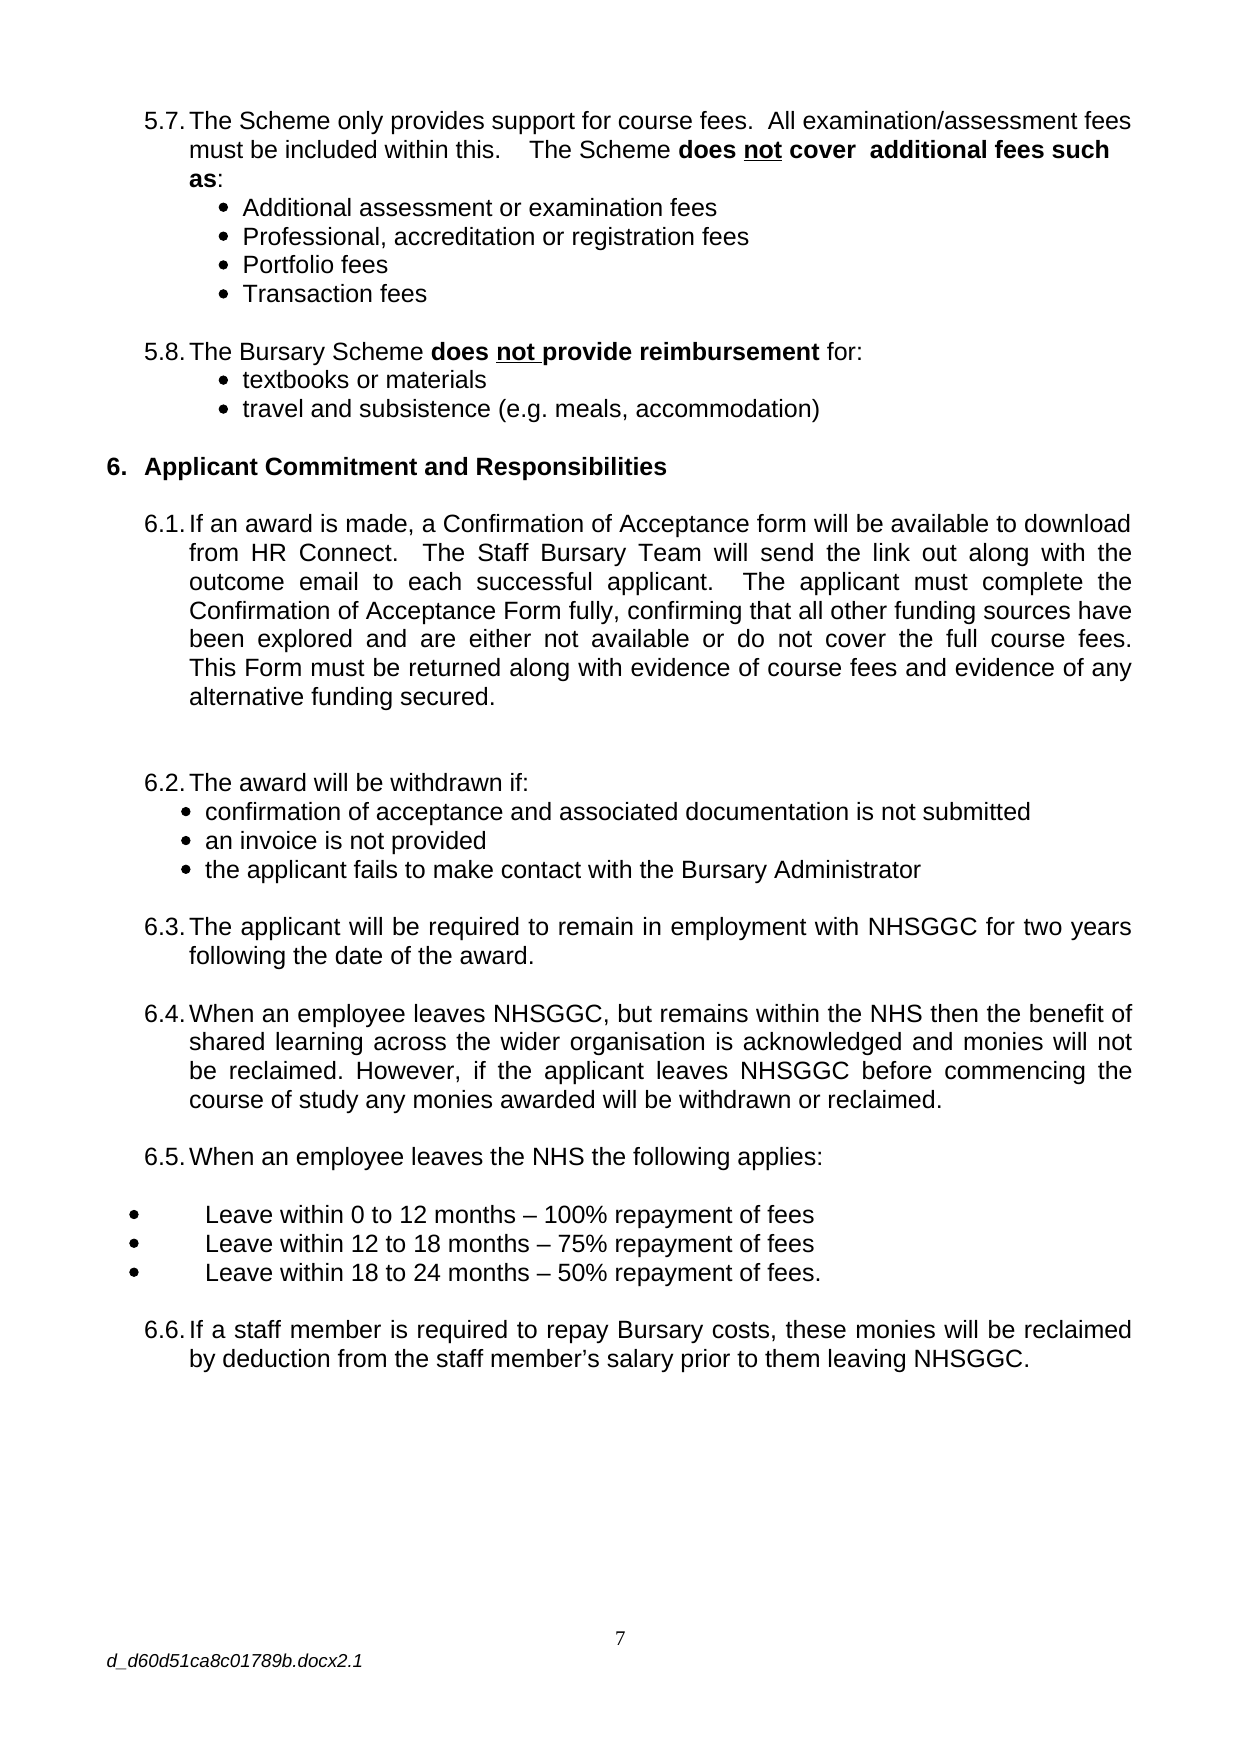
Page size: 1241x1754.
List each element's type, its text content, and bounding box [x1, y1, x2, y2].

list Additional assessment or examination fees [219, 193, 1134, 221]
list Portfolio fees [219, 250, 1134, 279]
list Transaction fees [219, 279, 1134, 308]
list The Bursary Scheme does not provide reimbursement for: [144, 337, 1134, 366]
list Leave within 0 to 12 months – 100% repayment of fees [106, 1200, 1134, 1229]
list The Scheme only provides support for course fees. All examination/assessment fees must be included within this. The Scheme does not cover additional fees such as: [144, 106, 1134, 193]
list The applicant will be required to remain in employment with NHSGGC for two years following the date of the award. [144, 912, 1134, 970]
list Professional, accreditation or registration fees [219, 221, 1134, 250]
list If an award is made, a Confirmation of Acceptance form will be available to download from HR Connect. The Staff Bursary Team will send the link out along with the outcome email to each successful applicant. The applicant must complete the Confirmation of Acceptance Form fully, confirming that all other funding sources have been explored and are either not available or do not cover the full course fees. This Form must be returned along with evidence of course fees and evidence of any alternative funding secured. [144, 509, 1134, 711]
list When an employee leaves NHSGGC, but remains within the NHS then the benefit of shared learning across the wider organisation is acknowledged and monies will not be reclaimed. However, if the applicant leaves NHSGGC before commencing the course of study any monies awarded will be withdrawn or reclaimed. [144, 998, 1134, 1113]
list When an employee leaves the NHS the following applies: [144, 1142, 1134, 1171]
list textbooks or materials [219, 366, 1134, 394]
list an invoice is not provided [181, 826, 1134, 855]
list the applicant fails to make contact with the Bursary Administrator [181, 855, 1134, 883]
list Leave within 12 to 18 months – 75% repayment of fees [106, 1229, 1134, 1257]
list travel and subsistence (e.g. meals, accommodation) [219, 394, 1134, 423]
list Leave within 18 to 24 months – 50% repayment of fees. [106, 1257, 1134, 1286]
list confirmation of acceptance and associated documentation is not submitted [181, 797, 1134, 826]
list If a staff member is required to repay Bursary costs, these monies will be reclaimed by deduction from the staff member’s salary prior to them leaving NHSGGC. [144, 1315, 1134, 1373]
subtitle Applicant Commitment and Responsibilities [106, 452, 1134, 481]
list The award will be withdrawn if: [144, 768, 1134, 797]
